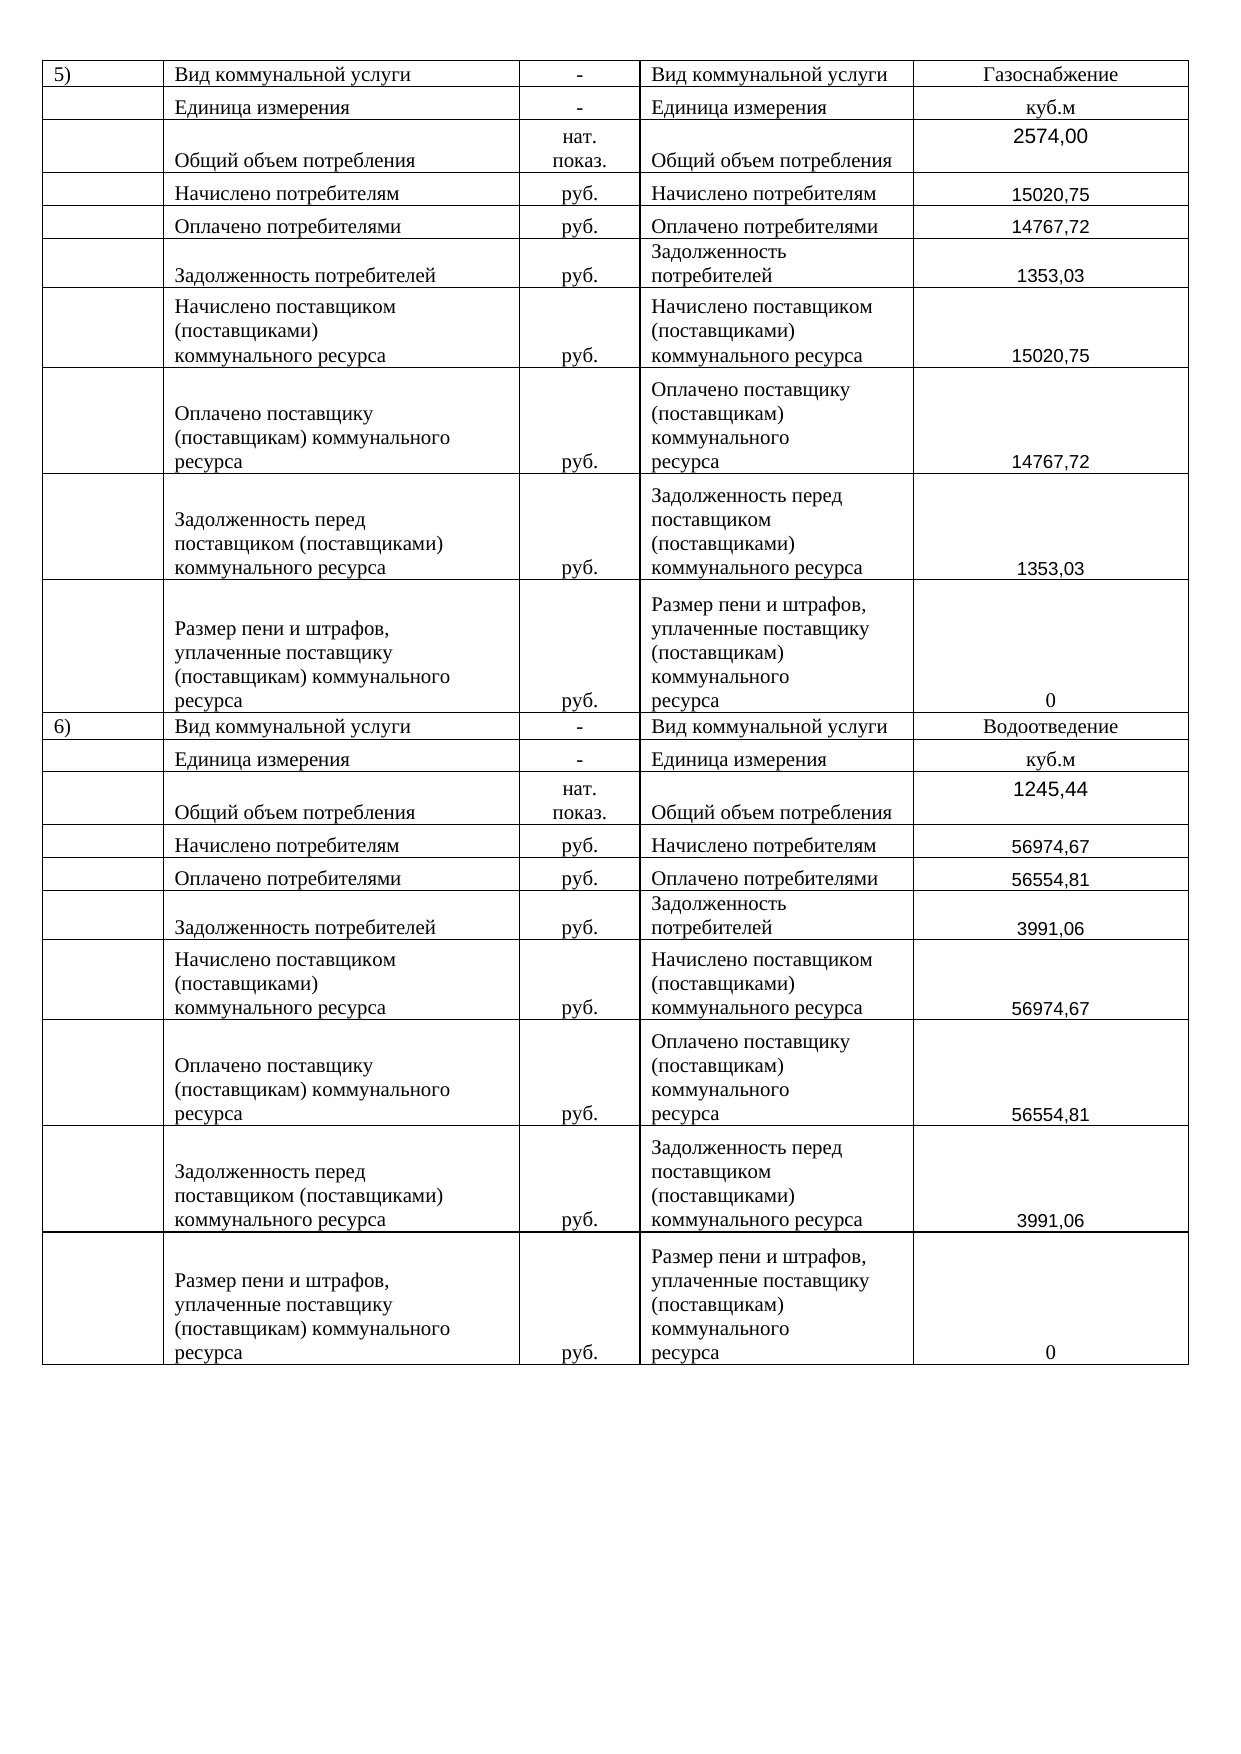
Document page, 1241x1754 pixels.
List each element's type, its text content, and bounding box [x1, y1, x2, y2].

table_cell руб. [520, 288, 639, 367]
table_cell [43, 1020, 163, 1125]
table_cell Оплачено потребителями [641, 858, 913, 890]
table_cell 14767,72 [914, 368, 1188, 473]
table_cell куб.м [914, 87, 1188, 119]
table_cell руб. [520, 1233, 639, 1364]
table_cell Задолженность потребителей [641, 891, 913, 939]
table_cell Вид коммунальной услуги [641, 713, 913, 738]
table_cell руб. [520, 940, 639, 1019]
table_cell - [520, 740, 639, 771]
table_cell [43, 740, 163, 771]
table_cell [43, 239, 163, 287]
table_cell 1353,03 [914, 239, 1188, 287]
table_cell Оплачено поставщику (поставщикам) коммунального ресурса [164, 368, 519, 473]
table_cell Размер пени и штрафов, уплаченные поставщику (поставщикам) коммунального ресурса [164, 1233, 519, 1364]
table_cell Задолженность перед поставщиком (поставщиками) коммунального ресурса [641, 474, 913, 579]
table_cell 0 [914, 580, 1188, 712]
table_cell - [520, 713, 639, 738]
table_cell Единица измерения [641, 87, 913, 119]
table_cell Общий объем потребления [164, 772, 519, 824]
table_cell Начислено потребителям [641, 173, 913, 205]
table_cell руб. [520, 891, 639, 939]
table_cell 1353,03 [914, 474, 1188, 579]
table_cell руб. [520, 580, 639, 712]
table_cell Начислено потребителям [641, 825, 913, 857]
table_cell 56974,67 [914, 940, 1188, 1019]
table_cell куб.м [914, 740, 1188, 771]
table_cell Задолженность перед поставщиком (поставщиками) коммунального ресурса [164, 1126, 519, 1231]
table_cell Единица измерения [164, 740, 519, 771]
table_cell Размер пени и штрафов, уплаченные поставщику (поставщикам) коммунального ресурса [641, 580, 913, 712]
table_cell Задолженность перед поставщиком (поставщиками) коммунального ресурса [641, 1126, 913, 1231]
table_cell [43, 120, 163, 172]
table_cell 3991,06 [914, 1126, 1188, 1231]
table_cell 1245,44 [914, 772, 1188, 824]
table_cell [43, 580, 163, 712]
table_cell [43, 772, 163, 824]
table_cell руб. [520, 858, 639, 890]
table_cell [43, 206, 163, 238]
table_header - [520, 61, 639, 86]
table_cell Единица измерения [641, 740, 913, 771]
table_cell 56554,81 [914, 1020, 1188, 1125]
table_cell руб. [520, 173, 639, 205]
table_cell [43, 891, 163, 939]
table_cell Начислено поставщиком (поставщиками) коммунального ресурса [641, 288, 913, 367]
table_cell Начислено поставщиком (поставщиками) коммунального ресурса [164, 288, 519, 367]
table_cell 15020,75 [914, 288, 1188, 367]
table_cell [43, 474, 163, 579]
table_header Вид коммунальной услуги [164, 61, 519, 86]
table_cell нат. показ. [520, 772, 639, 824]
table_cell Задолженность потребителей [164, 239, 519, 287]
table_cell Оплачено потребителями [164, 206, 519, 238]
table_cell Водоотведение [914, 713, 1188, 738]
table_cell Задолженность потребителей [164, 891, 519, 939]
table_cell Начислено поставщиком (поставщиками) коммунального ресурса [641, 940, 913, 1019]
table_cell руб. [520, 368, 639, 473]
table_cell руб. [520, 239, 639, 287]
table_cell 15020,75 [914, 173, 1188, 205]
table_cell Оплачено поставщику (поставщикам) коммунального ресурса [164, 1020, 519, 1125]
table_cell Оплачено поставщику (поставщикам) коммунального ресурса [641, 368, 913, 473]
table_cell Размер пени и штрафов, уплаченные поставщику (поставщикам) коммунального ресурса [164, 580, 519, 712]
table_header Газоснабжение [914, 61, 1188, 86]
table_cell [43, 288, 163, 367]
table_cell [43, 1126, 163, 1231]
table_cell Оплачено поставщику (поставщикам) коммунального ресурса [641, 1020, 913, 1125]
table_header Вид коммунальной услуги [641, 61, 913, 86]
table_cell 6) [43, 713, 163, 738]
table_cell 56554,81 [914, 858, 1188, 890]
table_cell Общий объем потребления [164, 120, 519, 172]
table_cell 2574,00 [914, 120, 1188, 172]
table_cell [43, 87, 163, 119]
table_cell 3991,06 [914, 891, 1188, 939]
table_cell [43, 825, 163, 857]
table_cell нат. показ. [520, 120, 639, 172]
table_cell Оплачено потребителями [641, 206, 913, 238]
table_cell Размер пени и штрафов, уплаченные поставщику (поставщикам) коммунального ресурса [641, 1233, 913, 1364]
table_cell [43, 940, 163, 1019]
table_cell 56974,67 [914, 825, 1188, 857]
table_cell Задолженность потребителей [641, 239, 913, 287]
table_cell Начислено потребителям [164, 173, 519, 205]
table_cell 14767,72 [914, 206, 1188, 238]
table_cell Начислено потребителям [164, 825, 519, 857]
table_header 5) [43, 61, 163, 86]
table_cell руб. [520, 1020, 639, 1125]
table_cell руб. [520, 825, 639, 857]
table_cell Общий объем потребления [641, 772, 913, 824]
table_cell Общий объем потребления [641, 120, 913, 172]
table_cell [43, 173, 163, 205]
table_cell [43, 858, 163, 890]
table_cell руб. [520, 474, 639, 579]
table_cell руб. [520, 1126, 639, 1231]
table_cell - [520, 87, 639, 119]
table_cell 0 [914, 1233, 1188, 1364]
table_cell [43, 1233, 163, 1364]
table_cell руб. [520, 206, 639, 238]
table_cell Задолженность перед поставщиком (поставщиками) коммунального ресурса [164, 474, 519, 579]
table_cell [43, 368, 163, 473]
table_cell Начислено поставщиком (поставщиками) коммунального ресурса [164, 940, 519, 1019]
table_cell Единица измерения [164, 87, 519, 119]
table_cell Оплачено потребителями [164, 858, 519, 890]
table_cell Вид коммунальной услуги [164, 713, 519, 738]
